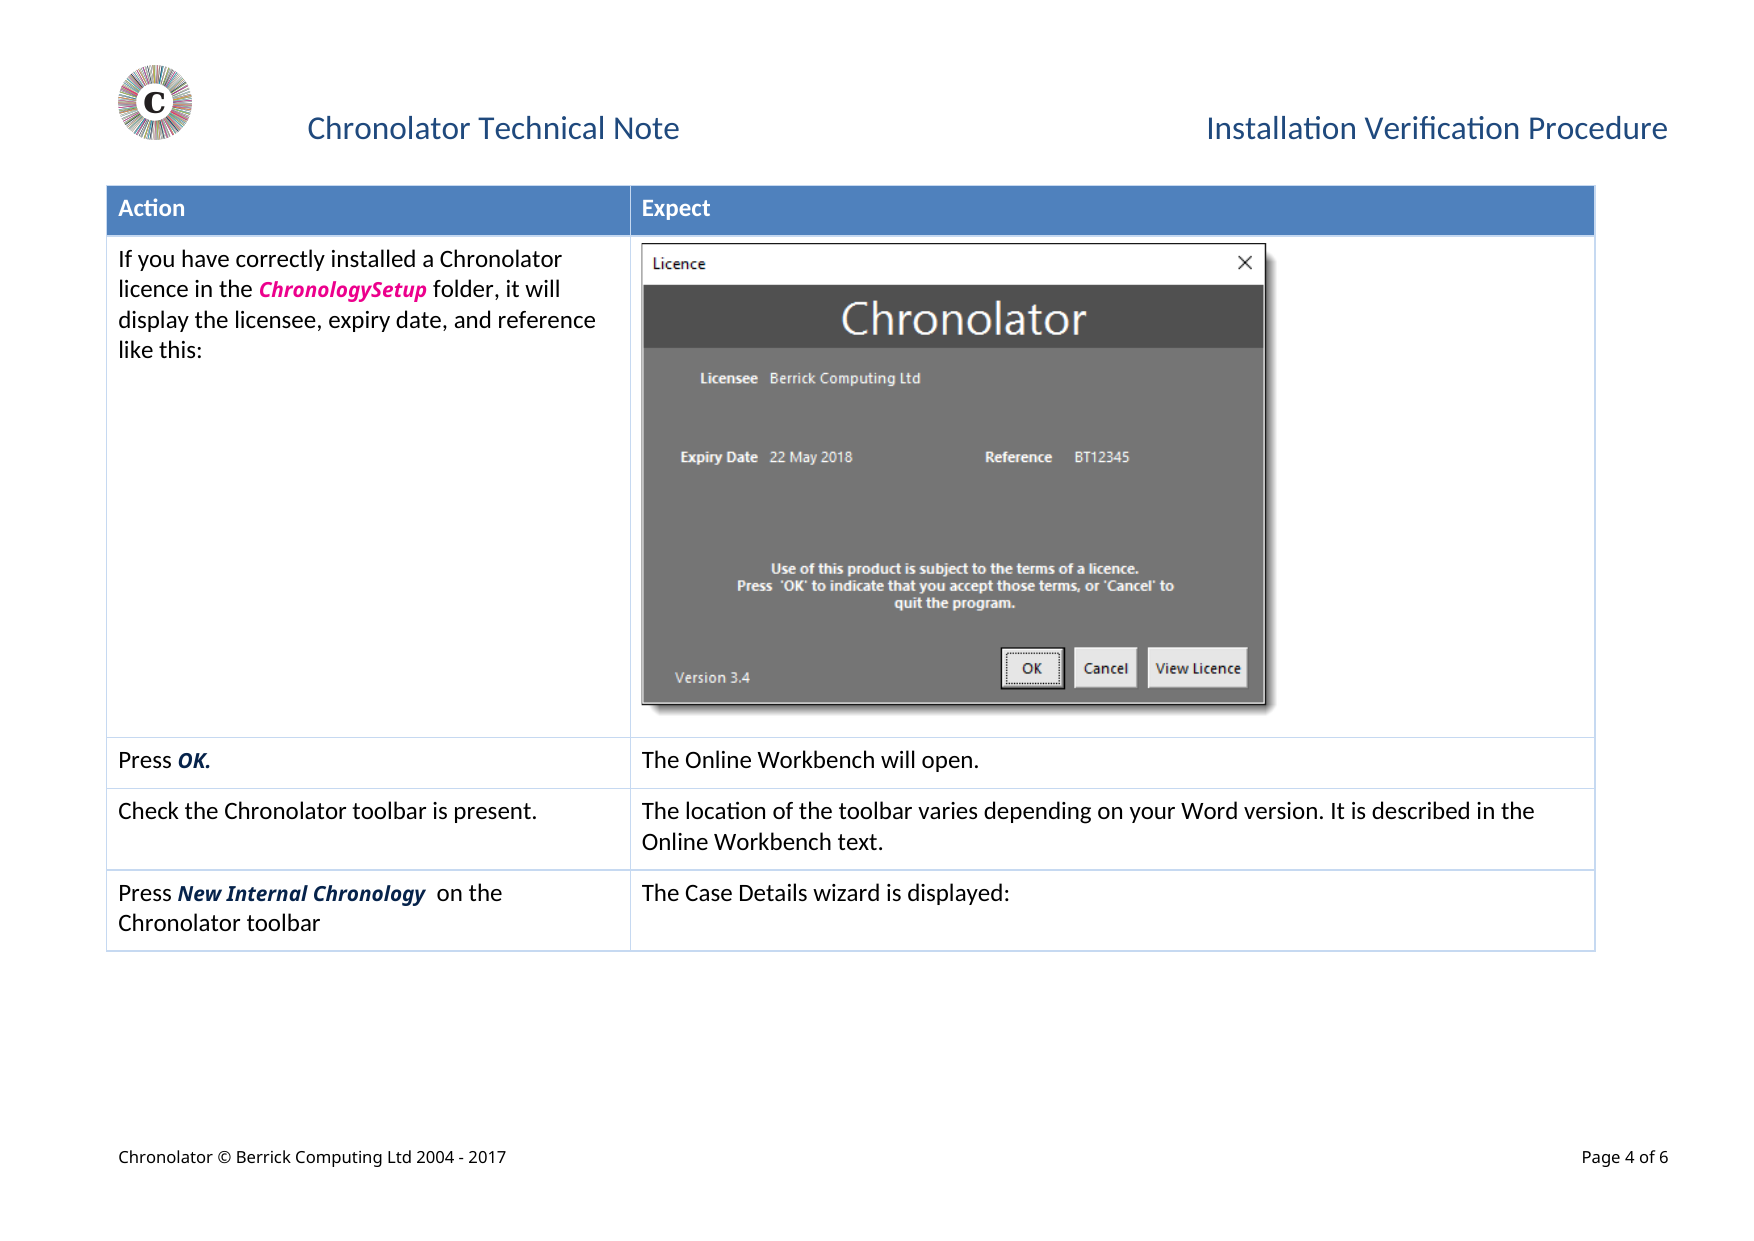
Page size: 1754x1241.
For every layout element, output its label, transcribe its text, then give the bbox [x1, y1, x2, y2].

table_cell Press New Internal Chronology on the Chronolator toolbar [107, 871, 630, 950]
picture [118, 65, 192, 140]
table_cell The Case Details wizard is displayed: [631, 871, 1594, 950]
picture [641, 243, 1286, 725]
table_cell The location of the toolbar varies depending on your Word version. It is described in the Online Workbench text. [631, 789, 1594, 869]
table_cell If you have correctly installed a Chronolator licence in the ChronologySetup folder, it will display the licensee, expiry date, and reference like this: [107, 237, 630, 737]
table_header Action [107, 186, 630, 235]
table_cell Check the Chronolator toolbar is present. [107, 789, 630, 869]
table_header Expect [631, 186, 1594, 235]
table_cell [631, 237, 1594, 737]
table_cell Press OK. [107, 738, 630, 788]
table_cell The Online Workbench will open. [631, 738, 1594, 788]
